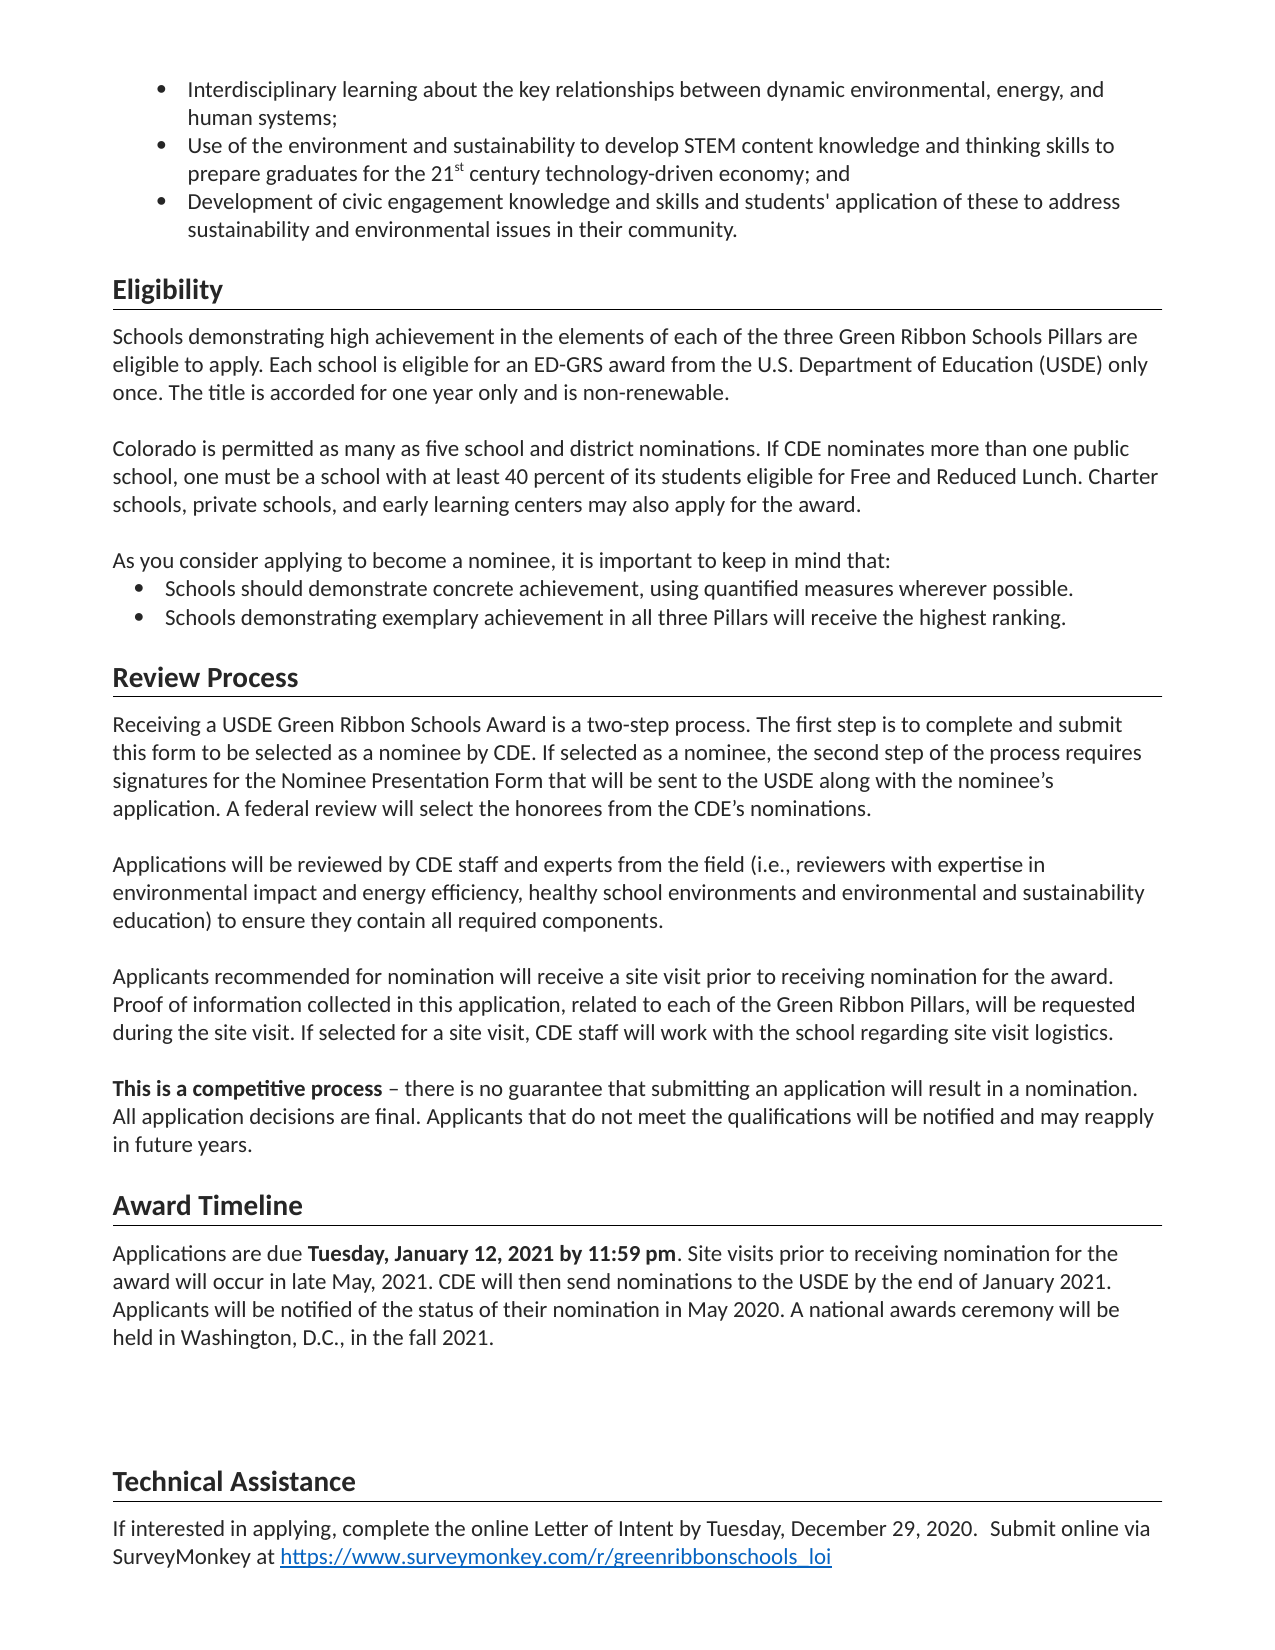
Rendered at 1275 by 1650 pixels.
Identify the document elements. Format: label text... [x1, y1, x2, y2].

subtitle Technical Assistance [112, 1463, 1162, 1502]
text Applications will be reviewed by CDE staff and experts from the field (i.e., reviewers with expertise in environmental impact and energy efficiency, healthy school environments and environmental and sustainability education) to ensure they contain all required components. [112, 850, 1162, 934]
text Applications are due Tuesday, January 12, 2021 by 11:59 pm. Site visits prior to receiving nomination for the award will occur in late May, 2021. CDE will then send nominations to the USDE by the end of January 2021. Applicants will be notified of the status of their nomination in May 2020. A national awards ceremony will be held in Washington, D.C., in the fall 2021. [112, 1239, 1162, 1351]
text Schools demonstrating high achievement in the elements of each of the three Green Ribbon Schools Pillars are eligible to apply. Each school is eligible for an ED-GRS award from the U.S. Department of Education (USDE) only once. The title is accorded for one year only and is non-renewable. [112, 322, 1162, 406]
text As you consider applying to become a nominee, it is important to keep in mind that: [112, 547, 1162, 574]
subtitle Review Process [112, 659, 1162, 697]
subtitle Eligibility [112, 271, 1162, 310]
subtitle Award Timeline [112, 1187, 1162, 1226]
list Interdisciplinary learning about the key relationships between dynamic environmental, energy, and human systems; [157, 75, 1162, 131]
text If interested in applying, complete the online Letter of Intent by Tuesday, December 29, 2020. Submit online via SurveyMonkey at https://www.surveymonkey.com/r/greenribbonschools_loi [112, 1514, 1162, 1570]
text Receiving a USDE Green Ribbon Schools Award is a two-step process. The first step is to complete and submit this form to be selected as a nominee by CDE. If selected as a nominee, the second step of the process requires signatures for the Nominee Presentation Form that will be sent to the USDE along with the nominee’s application. A federal review will select the honorees from the CDE’s nominations. [112, 710, 1162, 822]
list Development of civic engagement knowledge and skills and students' application of these to address sustainability and environmental issues in their community. [157, 187, 1162, 243]
list Schools demonstrating exemplary achievement in all three Pillars will receive the highest ranking. [135, 603, 1162, 631]
text Colorado is permitted as many as five school and district nominations. If CDE nominates more than one public school, one must be a school with at least 40 percent of its students eligible for Free and Reduced Lunch. Charter schools, private schools, and early learning centers may also apply for the award. [112, 434, 1162, 518]
text This is a competitive process – there is no guarantee that submitting an application will result in a nomination. All application decisions are final. Applicants that do not meet the qualifications will be notified and may reapply in future years. [112, 1074, 1162, 1158]
text Applicants recommended for nomination will receive a site visit prior to receiving nomination for the award. Proof of information collected in this application, related to each of the Green Ribbon Pillars, will be requested during the site visit. If selected for a site visit, CDE staff will work with the school regarding site visit logistics. [112, 962, 1162, 1046]
list Use of the environment and sustainability to develop STEM content knowledge and thinking skills to prepare graduates for the 21st century technology-driven economy; and [157, 131, 1162, 187]
list Schools should demonstrate concrete achievement, using quantified measures wherever possible. [135, 574, 1162, 603]
